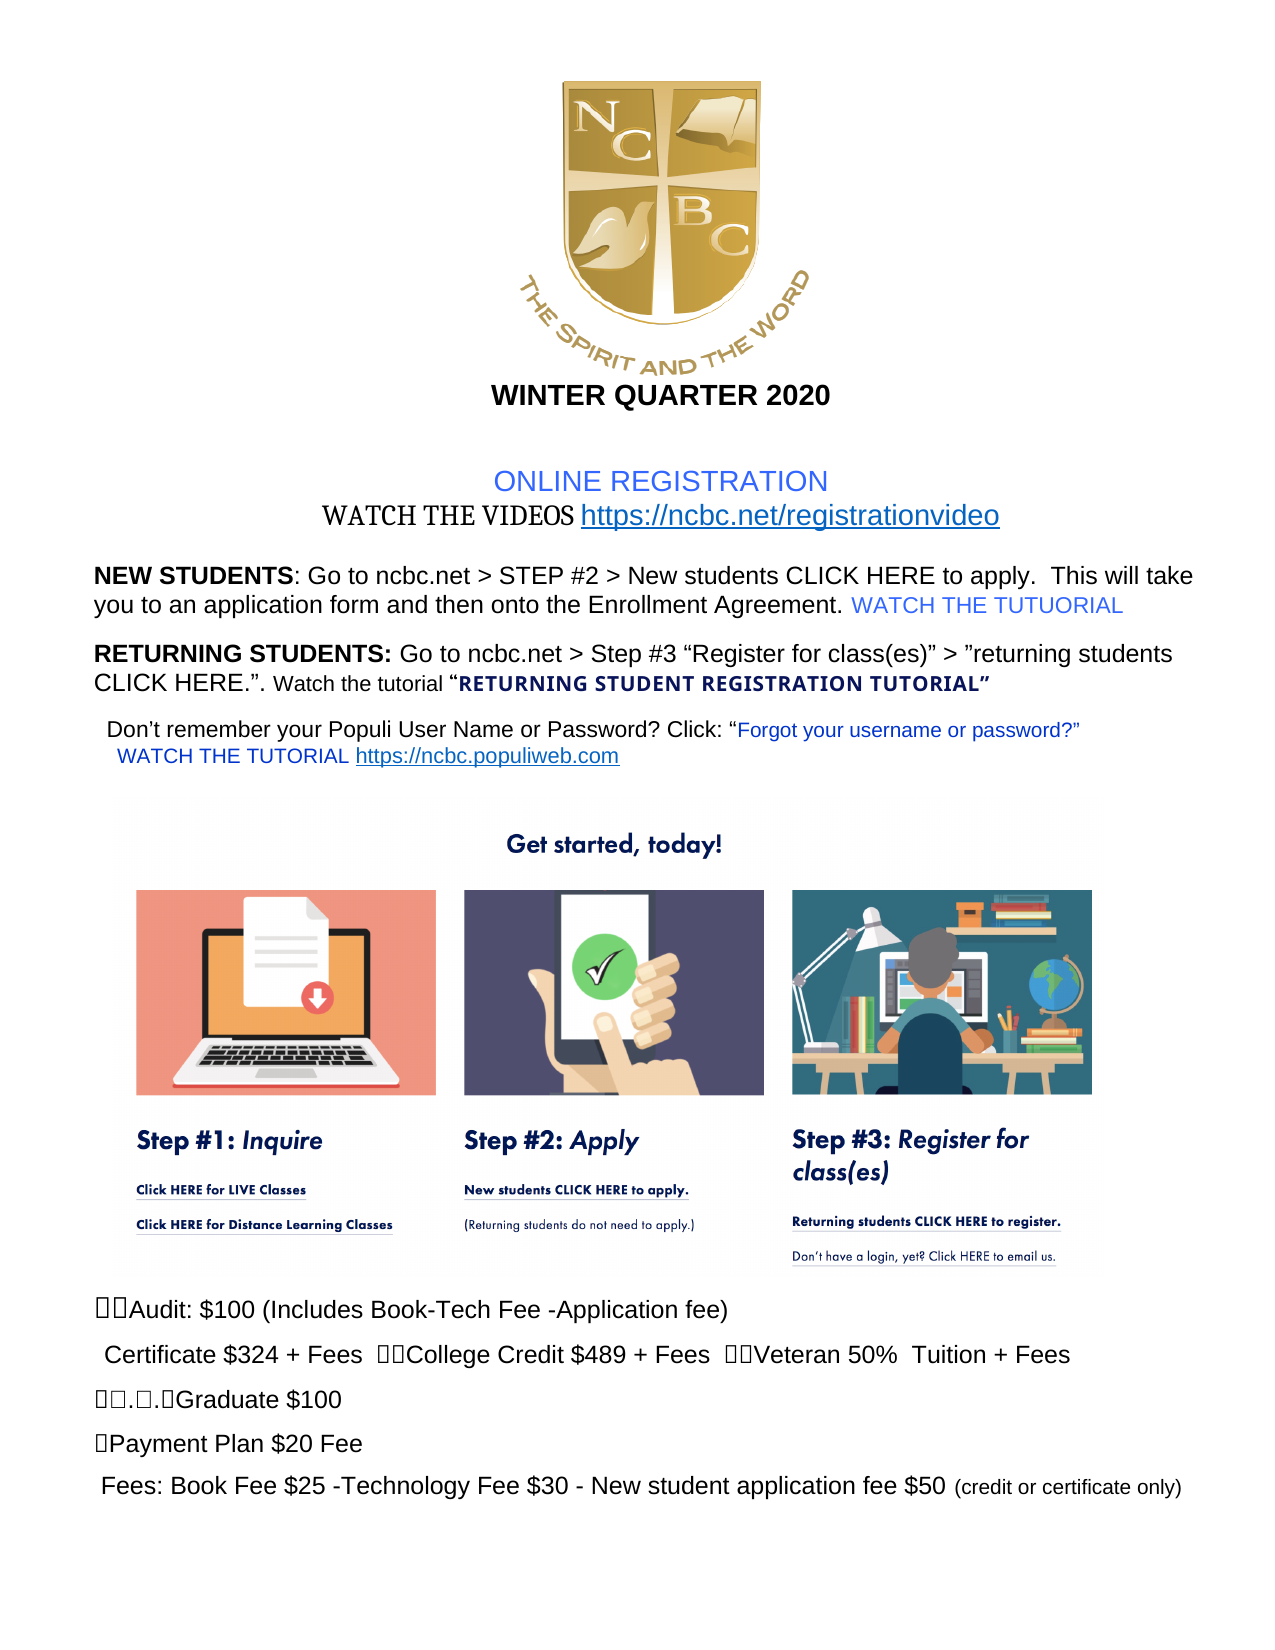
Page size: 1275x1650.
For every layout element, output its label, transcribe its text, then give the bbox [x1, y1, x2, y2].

text NEW STUDENTS: Go to ncbc.net > STEP #2 > New students CLICK HERE to apply. This will take you to an application form and then onto the Enrollment Agreement. WATCH THE TUTUORIAL [94, 561, 1228, 619]
text Audit: $100 (Includes Book-Tech Fee -Application fee) [94, 1287, 1228, 1327]
text Certificate $324 + Fees College Credit $489 + Fees Veteran 50% Tuition + Fees [75, 1337, 1228, 1371]
text RETURNING STUDENTS: Go to ncbc.net > Step #3 “Register for class(es)” > ”returning students CLICK HERE.”. Watch the tutorial “RETURNING STUDENT REGISTRATION TUTORIAL” [94, 639, 1228, 697]
text Don’t remember your Populi User Name or Password? Click: “Forgot your username or password?” [94, 716, 1228, 743]
text ..Graduate $100 [94, 1382, 1228, 1416]
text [94, 1471, 1228, 1499]
text WINTER QUARTER 2020 [94, 378, 1228, 411]
text WATCH THE VIDEOS https://ncbc.net/registrationvideo [94, 498, 1228, 532]
picture [112, 796, 1106, 1277]
text Payment Plan $20 Fee [94, 1426, 1228, 1460]
text WATCH THE TUTORIAL https://ncbc.populiweb.com [94, 743, 1228, 768]
text ONLINE REGISTRATION [94, 464, 1228, 498]
